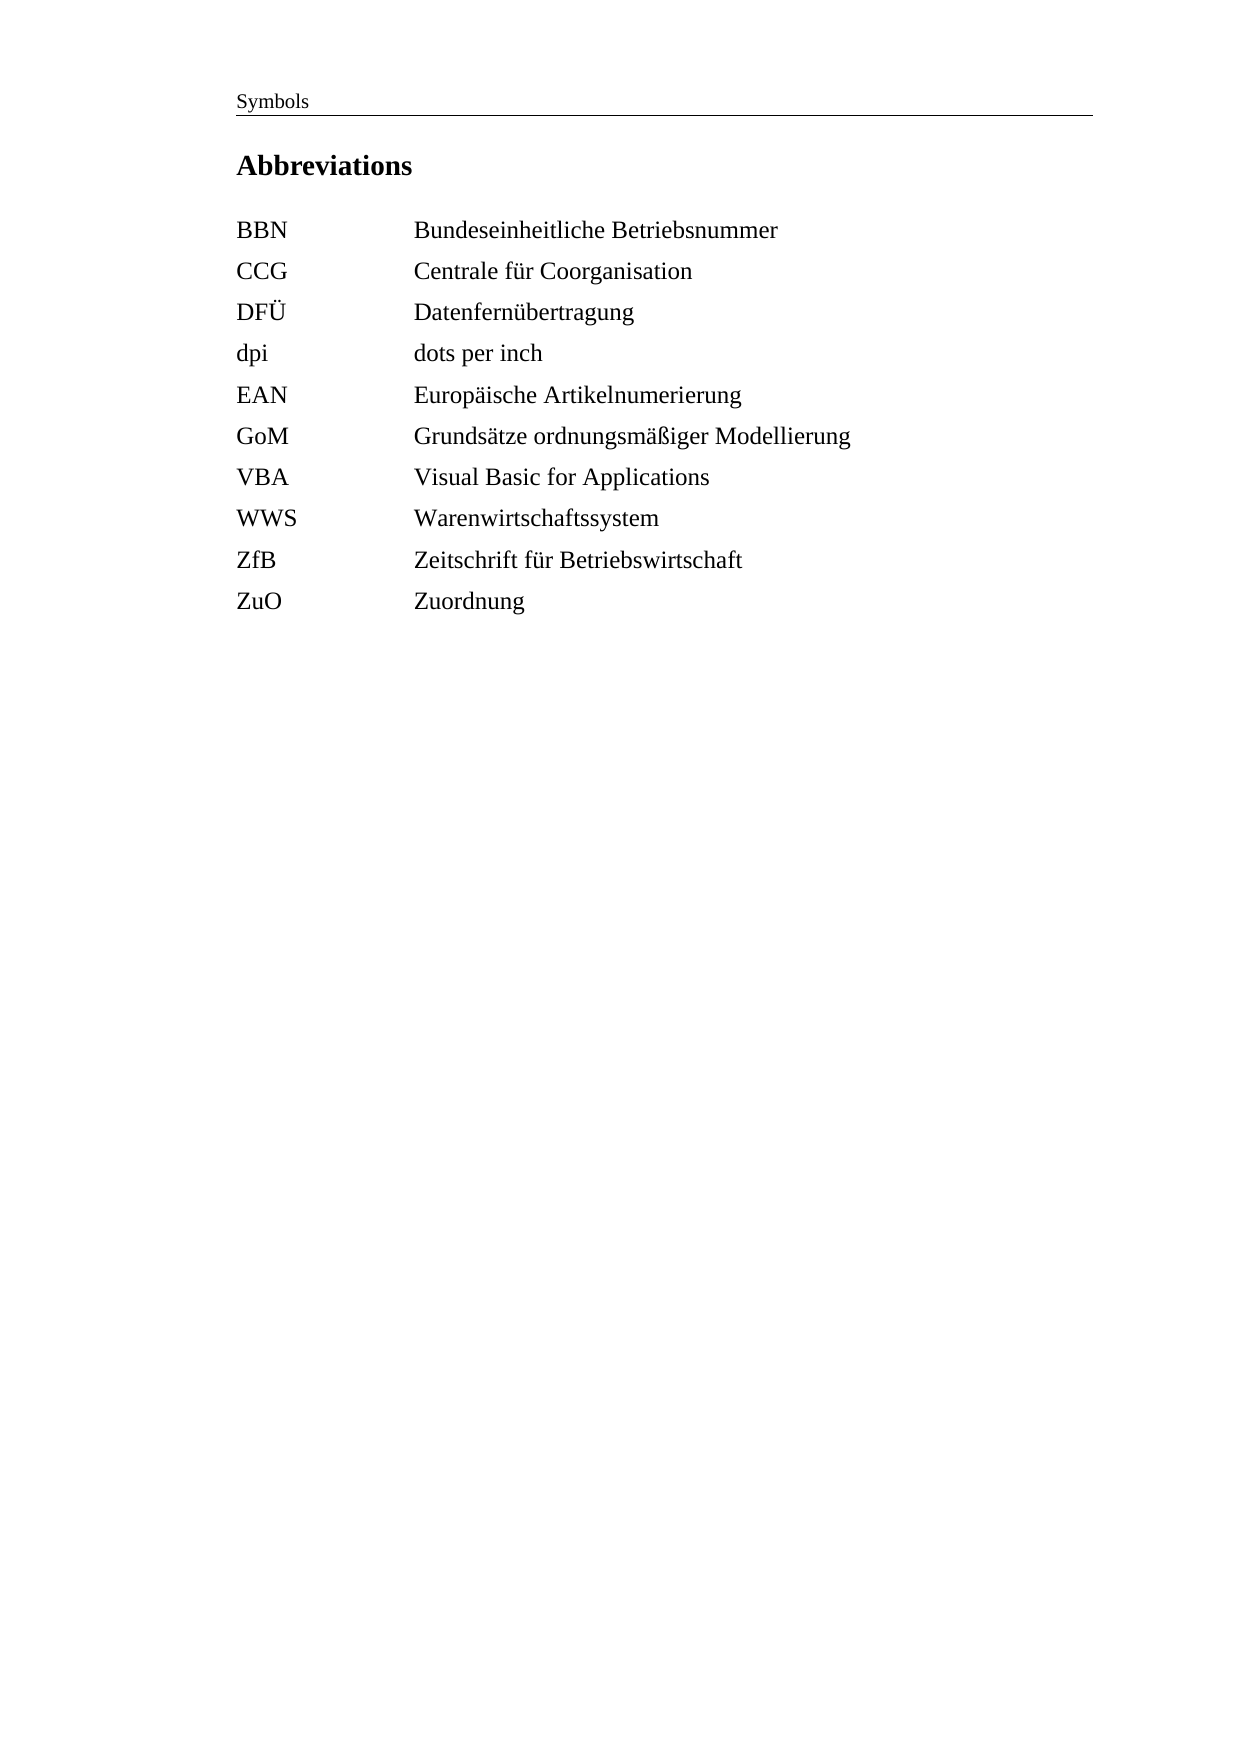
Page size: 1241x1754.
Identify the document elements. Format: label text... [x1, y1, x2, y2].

text dpi dots per inch [236, 338, 1092, 367]
text VBA Visual Basic for Applications [236, 462, 1092, 491]
text BBN Bundeseinheitliche Betriebsnummer [236, 215, 1092, 243]
subtitle Abbreviations [236, 148, 1092, 181]
text DFÜ Datenfernübertragung [236, 297, 1092, 326]
text WWS Warenwirtschaftssystem [236, 503, 1092, 532]
text EAN Europäische Artikelnumerierung [236, 380, 1092, 408]
text ZuO Zuordnung [236, 586, 1092, 615]
text ZfB Zeitschrift für Betriebswirtschaft [236, 545, 1092, 573]
text GoM Grundsätze ordnungsmäßiger Modellierung [236, 421, 1092, 450]
text CCG Centrale für Coorganisation [236, 256, 1092, 285]
